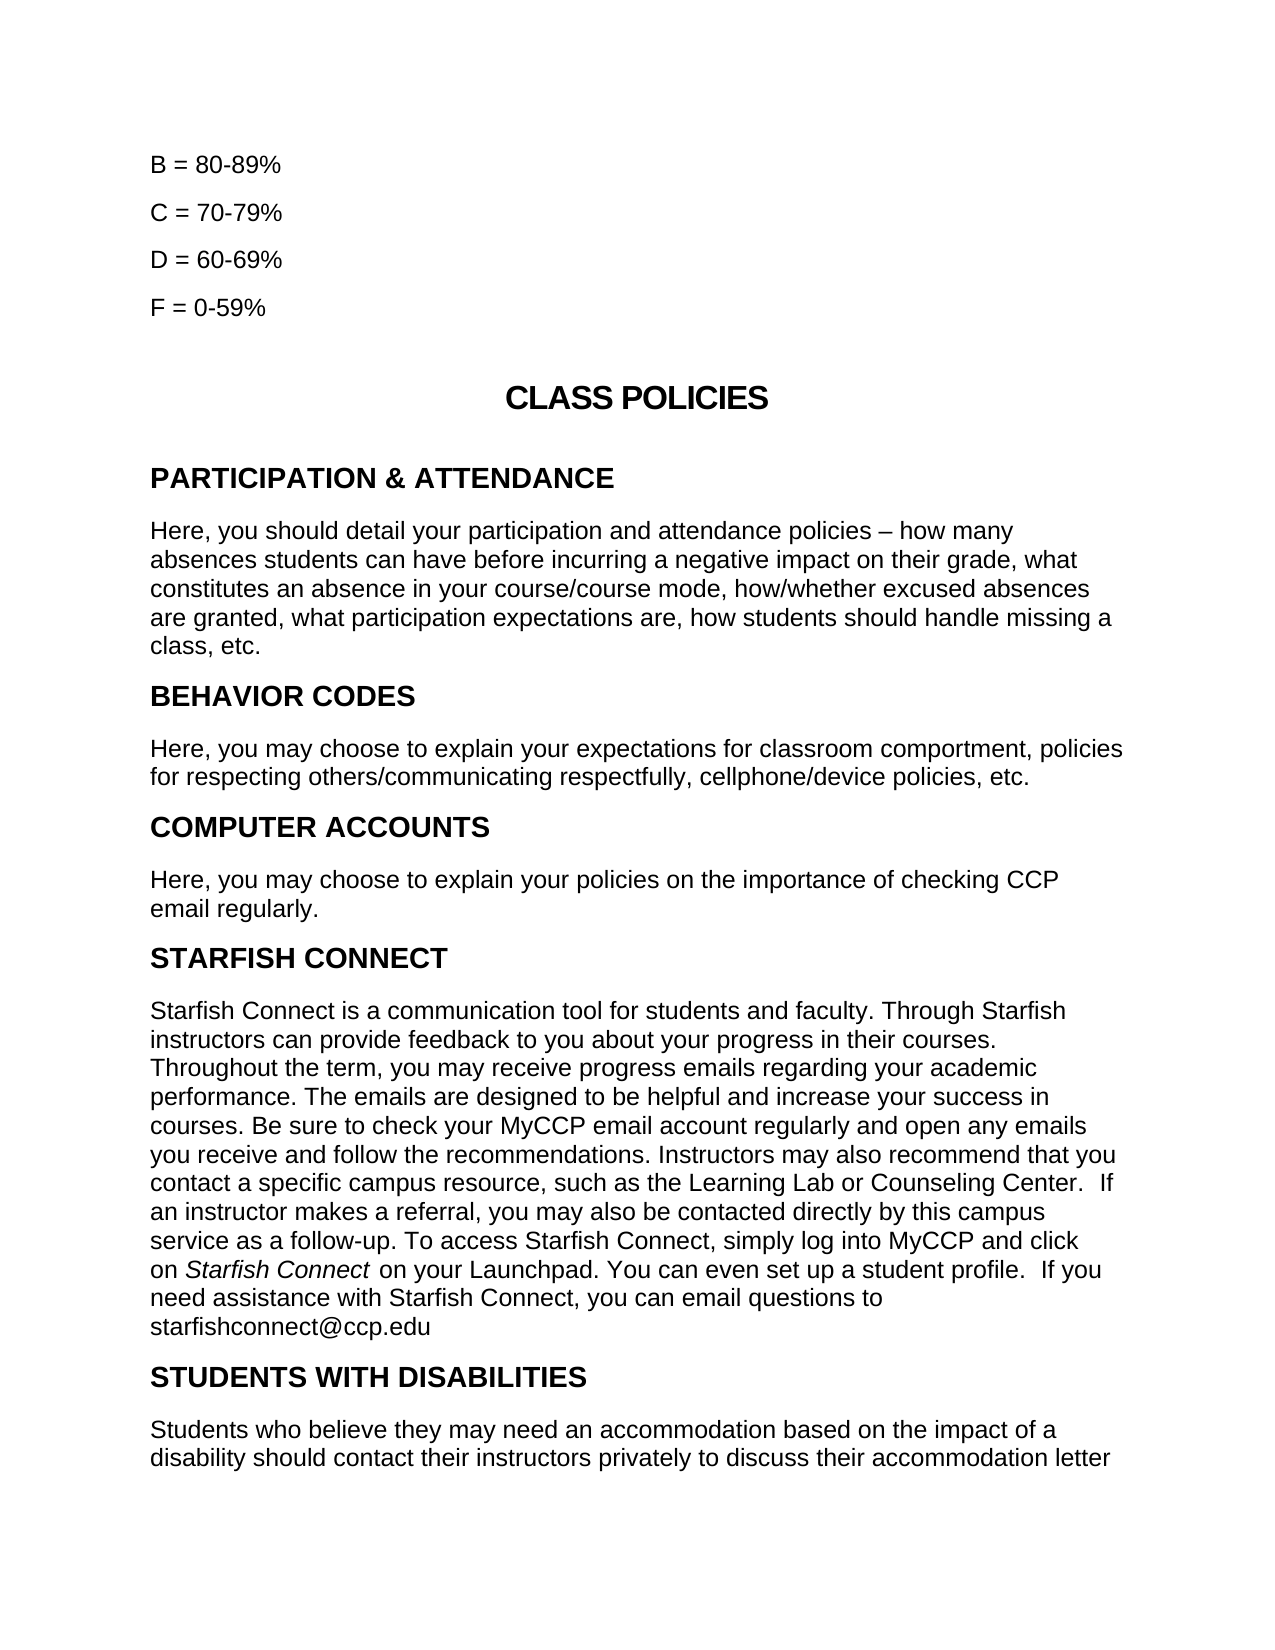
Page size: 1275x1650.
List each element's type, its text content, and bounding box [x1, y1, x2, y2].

text Here, you should detail your participation and attendance policies – how many absences students can have before incurring a negative impact on their grade, what constitutes an absence in your course/course mode, how/whether excused absences are granted, what participation expectations are, how students should handle missing a class, etc. [150, 516, 1125, 660]
text Here, you may choose to explain your policies on the importance of checking CCP email regularly. [150, 865, 1125, 922]
text F = 0-59% [150, 292, 1125, 321]
text D = 60-69% [150, 245, 1125, 274]
text C = 70-79% [150, 197, 1125, 226]
subtitle PARTICIPATION & ATTENDANCE [150, 461, 1125, 495]
text B = 80-89% [150, 150, 1125, 179]
text Here, you may choose to explain your expectations for classroom comportment, policies for respecting others/communicating respectfully, cellphone/device policies, etc. [150, 734, 1125, 791]
subtitle COMPUTER ACCOUNTS [150, 810, 1125, 843]
subtitle STARFISH CONNECT [150, 941, 1125, 974]
subtitle BEHAVIOR CODES [150, 679, 1125, 712]
title CLASS POLICIES [150, 378, 1125, 417]
text Starfish Connect is a communication tool for students and faculty. Through Starfish instructors can provide feedback to you about your progress in their courses. Throughout the term, you may receive progress emails regarding your academic performance. The emails are designed to be helpful and increase your success in courses. Be sure to check your MyCCP email account regularly and open any emails you receive and follow the recommendations. Instructors may also recommend that you contact a specific campus resource, such as the Learning Lab or Counseling Center. If an instructor makes a referral, you may also be contacted directly by this campus service as a follow-up. To access Starfish Connect, simply log into MyCCP and click on Starfish Connect on your Launchpad. You can even set up a student profile. If you need assistance with Starfish Connect, you can email questions to starfishconnect@ccp.edu [150, 996, 1125, 1341]
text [150, 1414, 1125, 1472]
subtitle STUDENTS WITH DISABILITIES [150, 1360, 1125, 1393]
